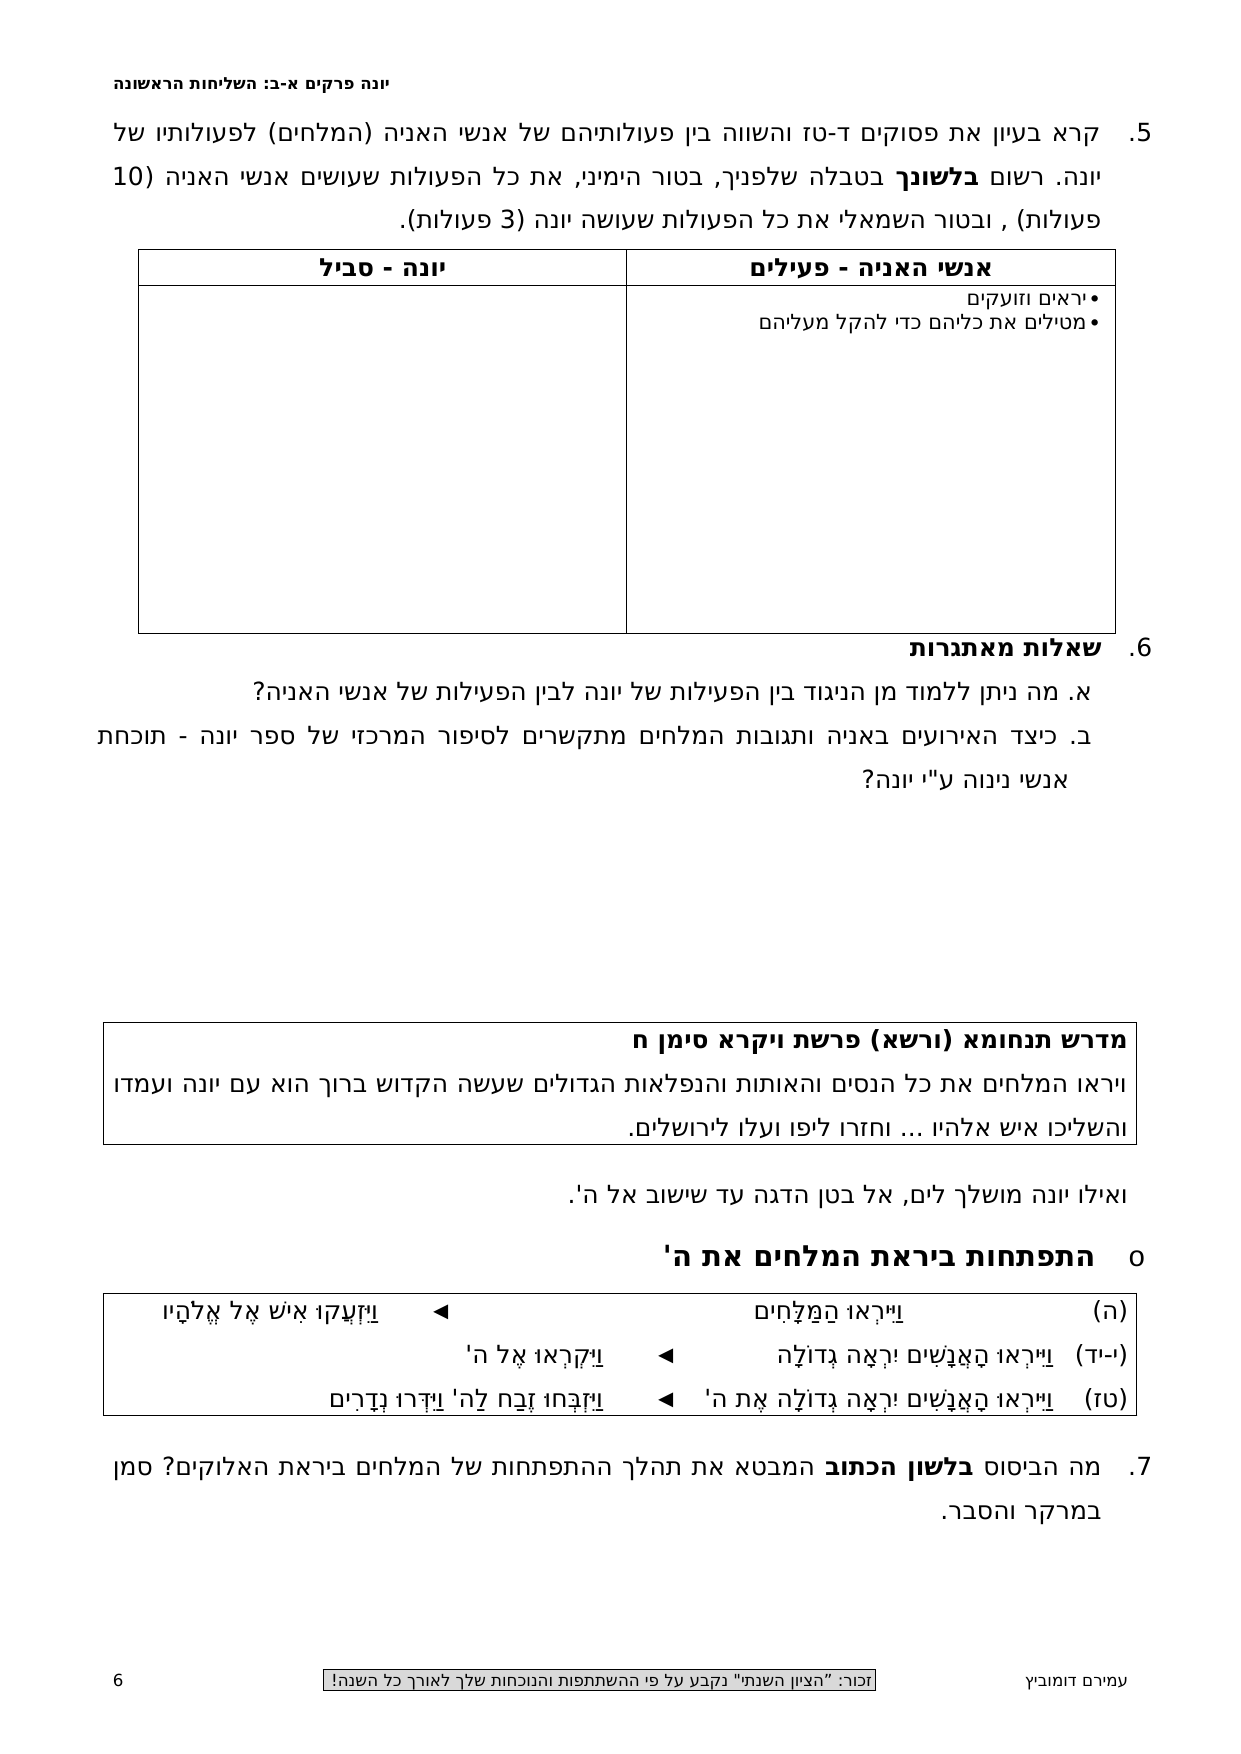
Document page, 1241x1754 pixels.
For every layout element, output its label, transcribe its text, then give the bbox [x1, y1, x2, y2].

text ויראו המלחים את כל הנסים והאותות והנפלאות הגדולים שעשה הקדוש ברוך הוא עם יונה ועמדו והשליכו איש אלהיו ... וחזרו ליפו ועלו לירושלים. [104, 1066, 1136, 1144]
text קרא בעיון את פסוקים ד-טז והשווה בין פעולותיהם של אנשי האניה (המלחים) לפעולותיו של יונה. רשום בלשונך בטבלה שלפניך, בטור הימיני, את כל הפעולות שעושים אנשי האניה (10 פעולות) , ובטור השמאלי את כל הפעולות שעושה יונה (3 פעולות). [112, 118, 1128, 235]
text (טז) וַיִּירְאוּ הָאֲנָשִׁים יִרְאָה גְדוֹלָה אֶת ה' ◄ וַיִּזְבְּחוּ זֶבַח לַה' וַיִּדְּרוּ נְדָרִים [104, 1381, 1136, 1415]
text מדרש תנחומא (ורשא) פרשת ויקרא סימן ח [104, 1023, 1136, 1054]
table_cell [139, 286, 626, 633]
table_header יונה - סביל [139, 250, 626, 285]
text מה הביסוס בלשון הכתוב המבטא את תהלך ההתפתחות של המלחים ביראת האלוקים? סמן במרקר והסבר. [112, 1452, 1128, 1525]
table_header אנשי האניה - פעילים [627, 250, 1115, 285]
text (י-יד) וַיִּירְאוּ הָאֲנָשִׁים יִרְאָה גְדוֹלָה ◄ וַיִּקְרְאוּ אֶל ה' [104, 1337, 1136, 1369]
table_cell יראים וזועקים מטילים את כליהם כדי להקל מעליהם [627, 286, 1115, 633]
text התפתחות ביראת המלחים את ה' [112, 1239, 1128, 1275]
text א. מה ניתן ללמוד מן הניגוד בין הפעילות של יונה לבין הפעילות של אנשי האניה? [112, 677, 1093, 707]
text ב. כיצד האירועים באניה ותגובות המלחים מתקשרים לסיפור המרכזי של ספר יונה - תוכחת אנשי נינוה ע"י יונה? [97, 721, 1093, 794]
text (ה) וַיִּירְאוּ הַמַּלָּחִים ◄ וַיִּזְעֲקוּ אִישׁ אֶל אֱלֹהָיו [104, 1294, 1136, 1325]
text שאלות מאתגרות [112, 634, 1128, 663]
text ואילו יונה מושלך לים, אל בטן הדגה עד שישוב אל ה'. [112, 1180, 1128, 1209]
